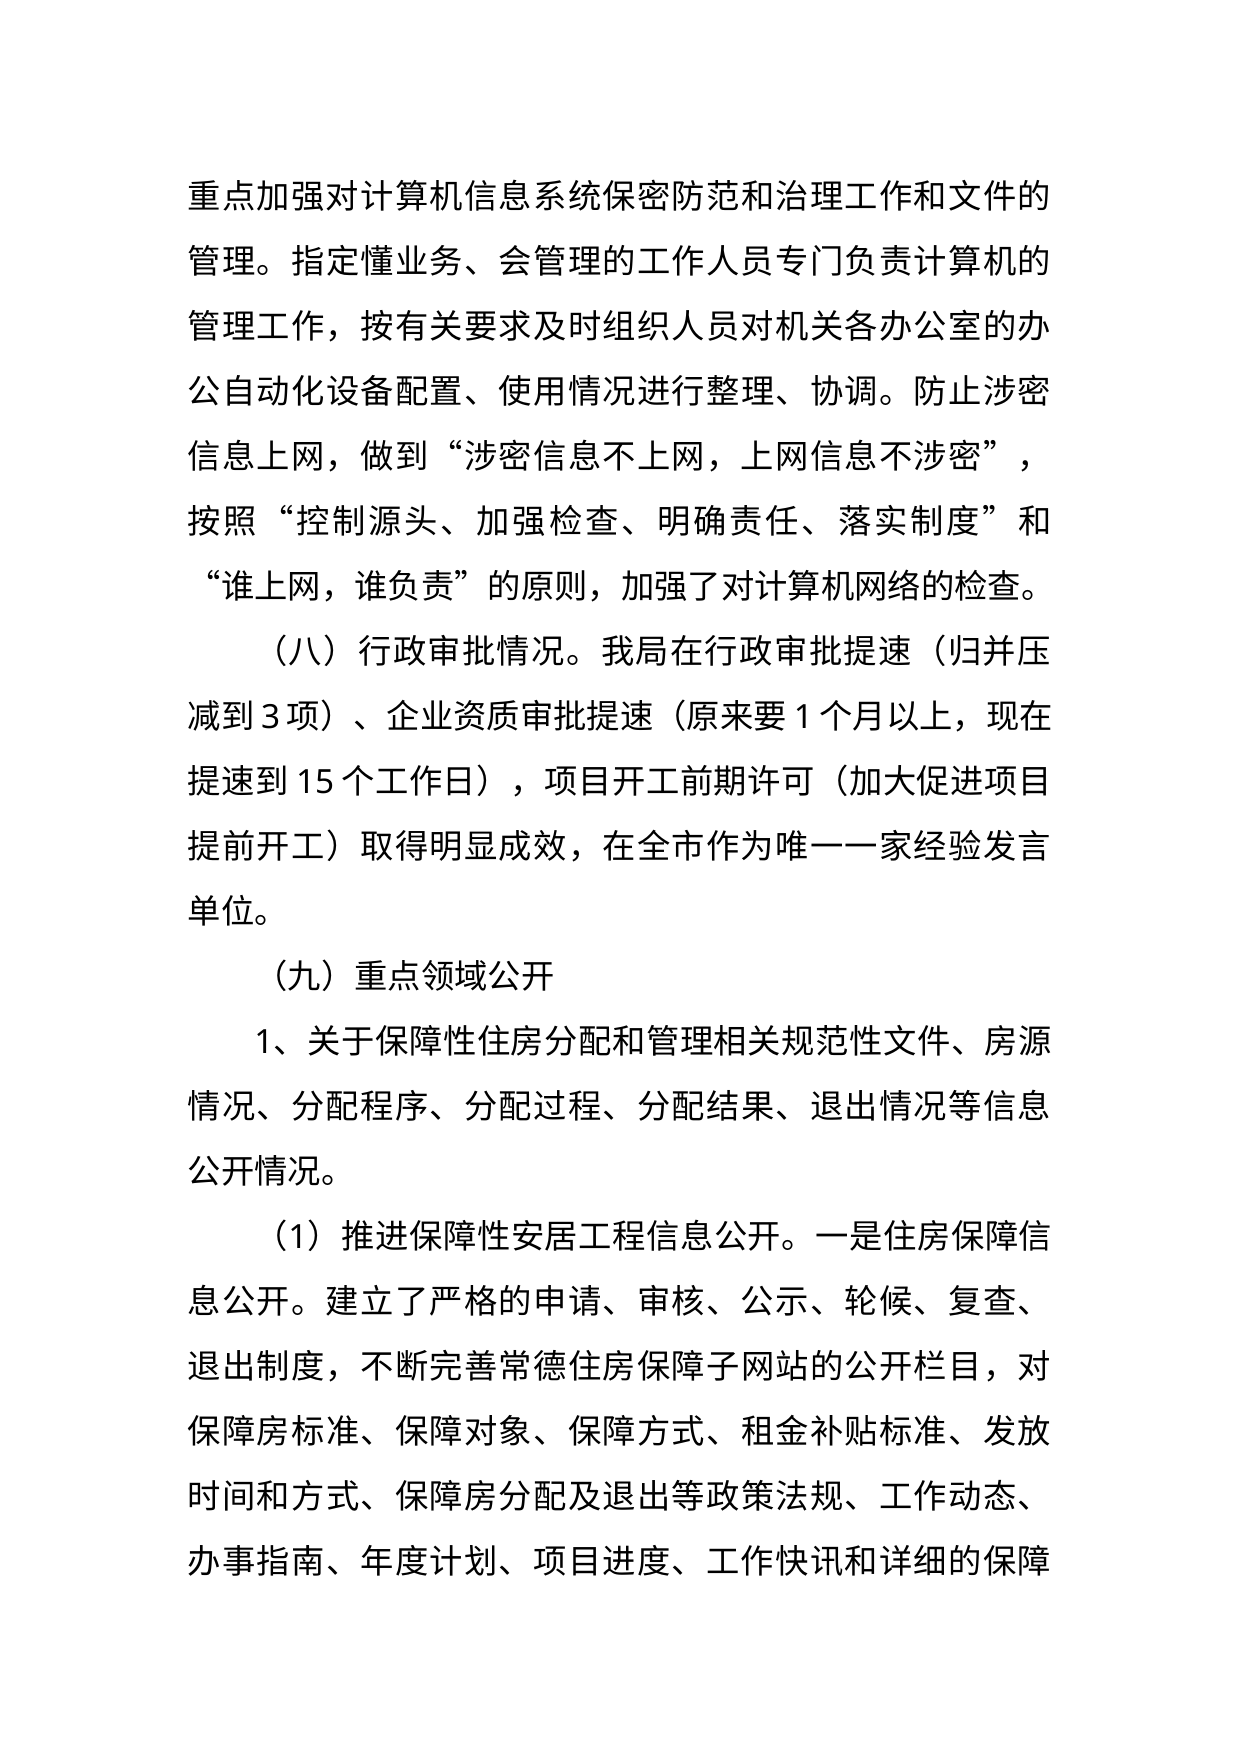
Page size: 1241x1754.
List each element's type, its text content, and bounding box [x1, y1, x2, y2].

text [187, 1202, 1053, 1592]
text （八）行政审批情况。我局在行政审批提速（归并压减到3项）、企业资质审批提速（原来要1个月以上，现在提速到15个工作日），项目开工前期许可（加大促进项目提前开工）取得明显成效，在全市作为唯一一家经验发言单位。 [187, 617, 1053, 942]
text （九）重点领域公开 [187, 942, 1053, 1007]
text 1、关于保障性住房分配和管理相关规范性文件、房源情况、分配程序、分配过程、分配结果、退出情况等信息公开情况。 [187, 1007, 1053, 1202]
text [187, 162, 1053, 617]
